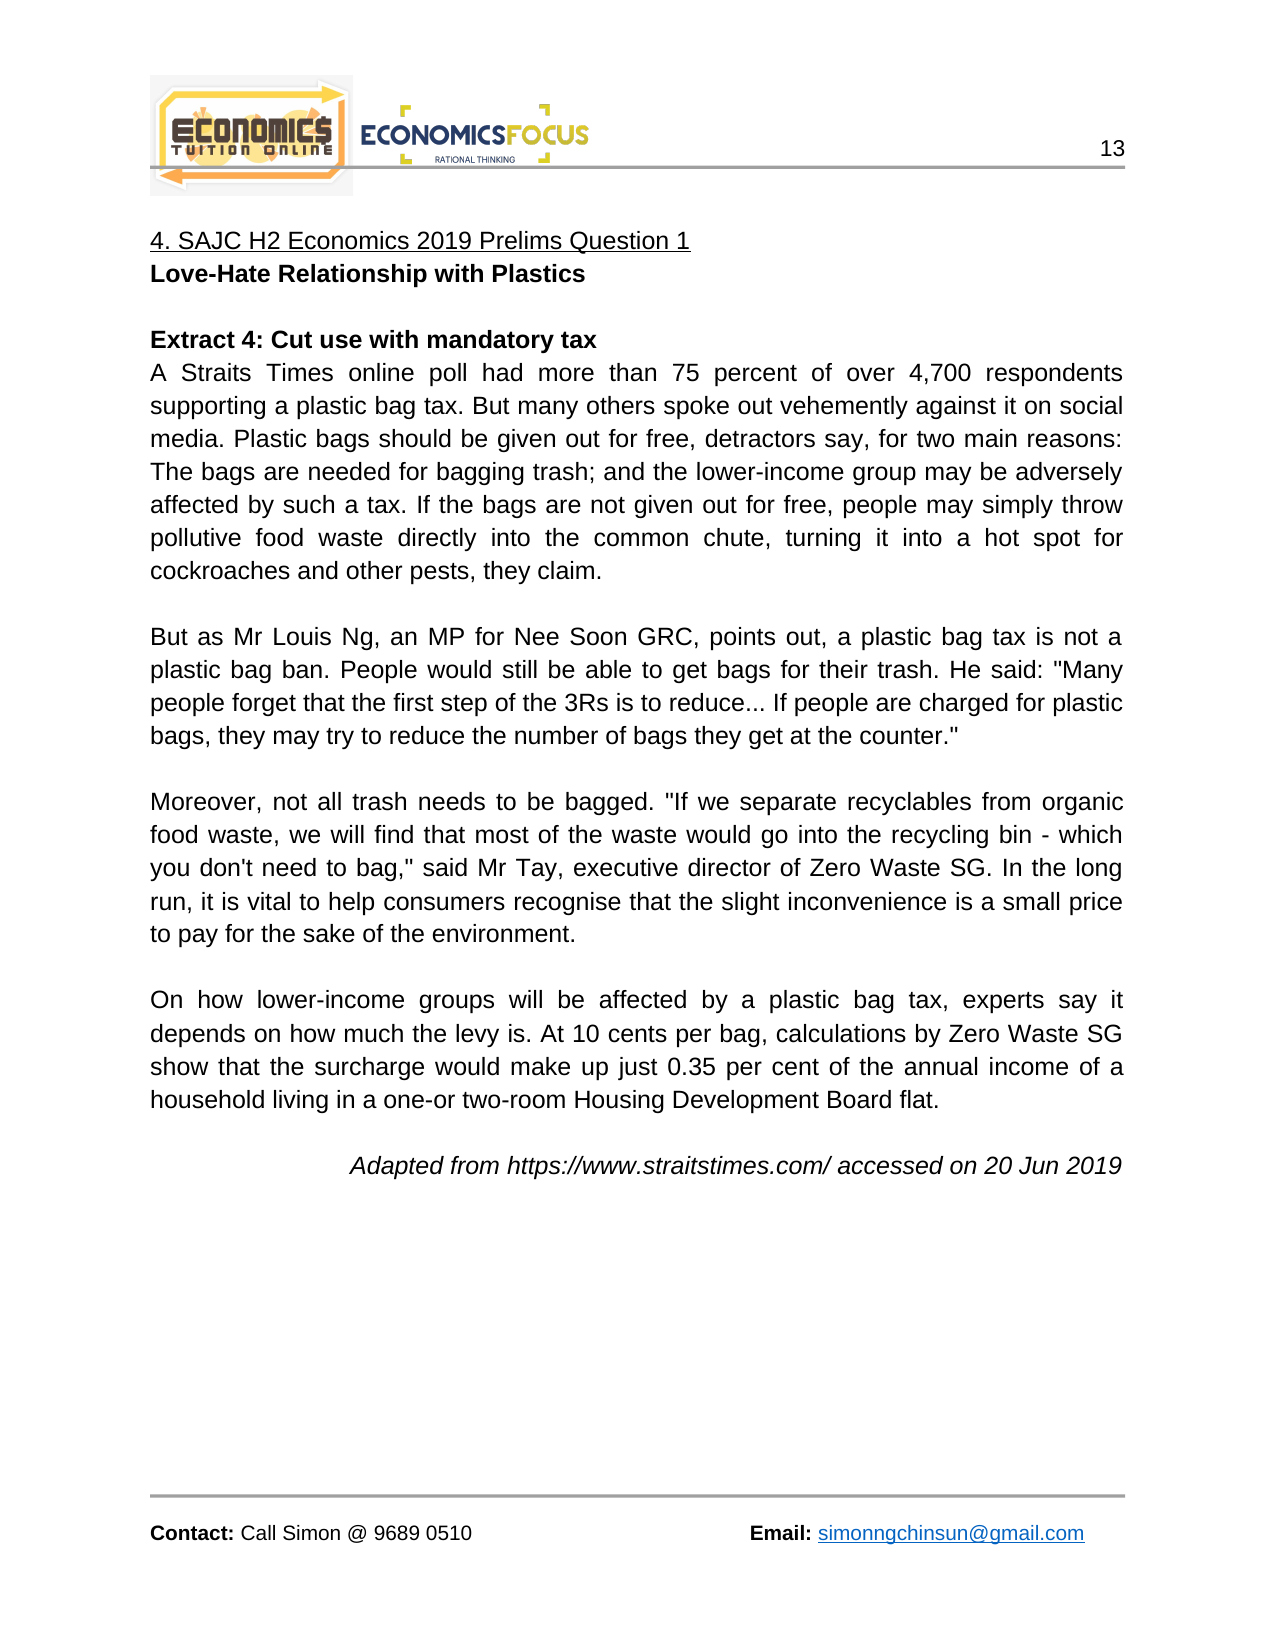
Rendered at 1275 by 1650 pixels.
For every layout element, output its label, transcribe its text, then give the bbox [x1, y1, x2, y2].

text But as Mr Louis Ng, an MP for Nee Soon GRC, points out, a plastic bag tax is not a plastic bag ban. People would still be able to get bags for their trash. He said: "Many people forget that the first step of the 3Rs is to reduce... If people are charged for plastic bags, they may try to reduce the number of bags they get at the counter." [150, 622, 1125, 750]
text Moreover, not all trash needs to be bagged. "If we separate recyclables from organic food waste, we will find that most of the waste would go into the recycling bin - which you don't need to bag," said Mr Tay, executive director of Zero Waste SG. In the long run, it is vital to help consumers recognise that the slight inconvenience is a small price to pay for the sake of the environment. [150, 787, 1125, 948]
picture [150, 169, 599, 196]
text On how lower-income groups will be affected by a plastic bag tax, experts say it depends on how much the levy is. At 10 cents per bag, calculations by Zero Waste SG show that the surcharge would make up just 0.35 per cent of the annual income of a household living in a one-or two-room Housing Development Board flat. [150, 986, 1125, 1113]
text Adapted from https://www.straitstimes.com/ accessed on 20 Jun 2019 [150, 1151, 1125, 1179]
text 4. SAJC H2 Economics 2019 Prelims Question 1 [150, 226, 1125, 255]
text A Straits Times online poll had more than 75 percent of over 4,700 respondents supporting a plastic bag tax. But many others spoke out vehemently against it on social media. Plastic bags should be given out for free, detractors say, for two main reasons: The bags are needed for bagging trash; and the lower-income group may be adversely affected by such a tax. If the bags are not given out for free, people may simply throw pollutive food waste directly into the common chute, turning it into a hot spot for cockroaches and other pests, they claim. [150, 358, 1125, 585]
picture [150, 75, 599, 165]
text Extract 4: Cut use with mandatory tax [150, 325, 1125, 354]
text Love-Hate Relationship with Plastics [150, 259, 1125, 288]
